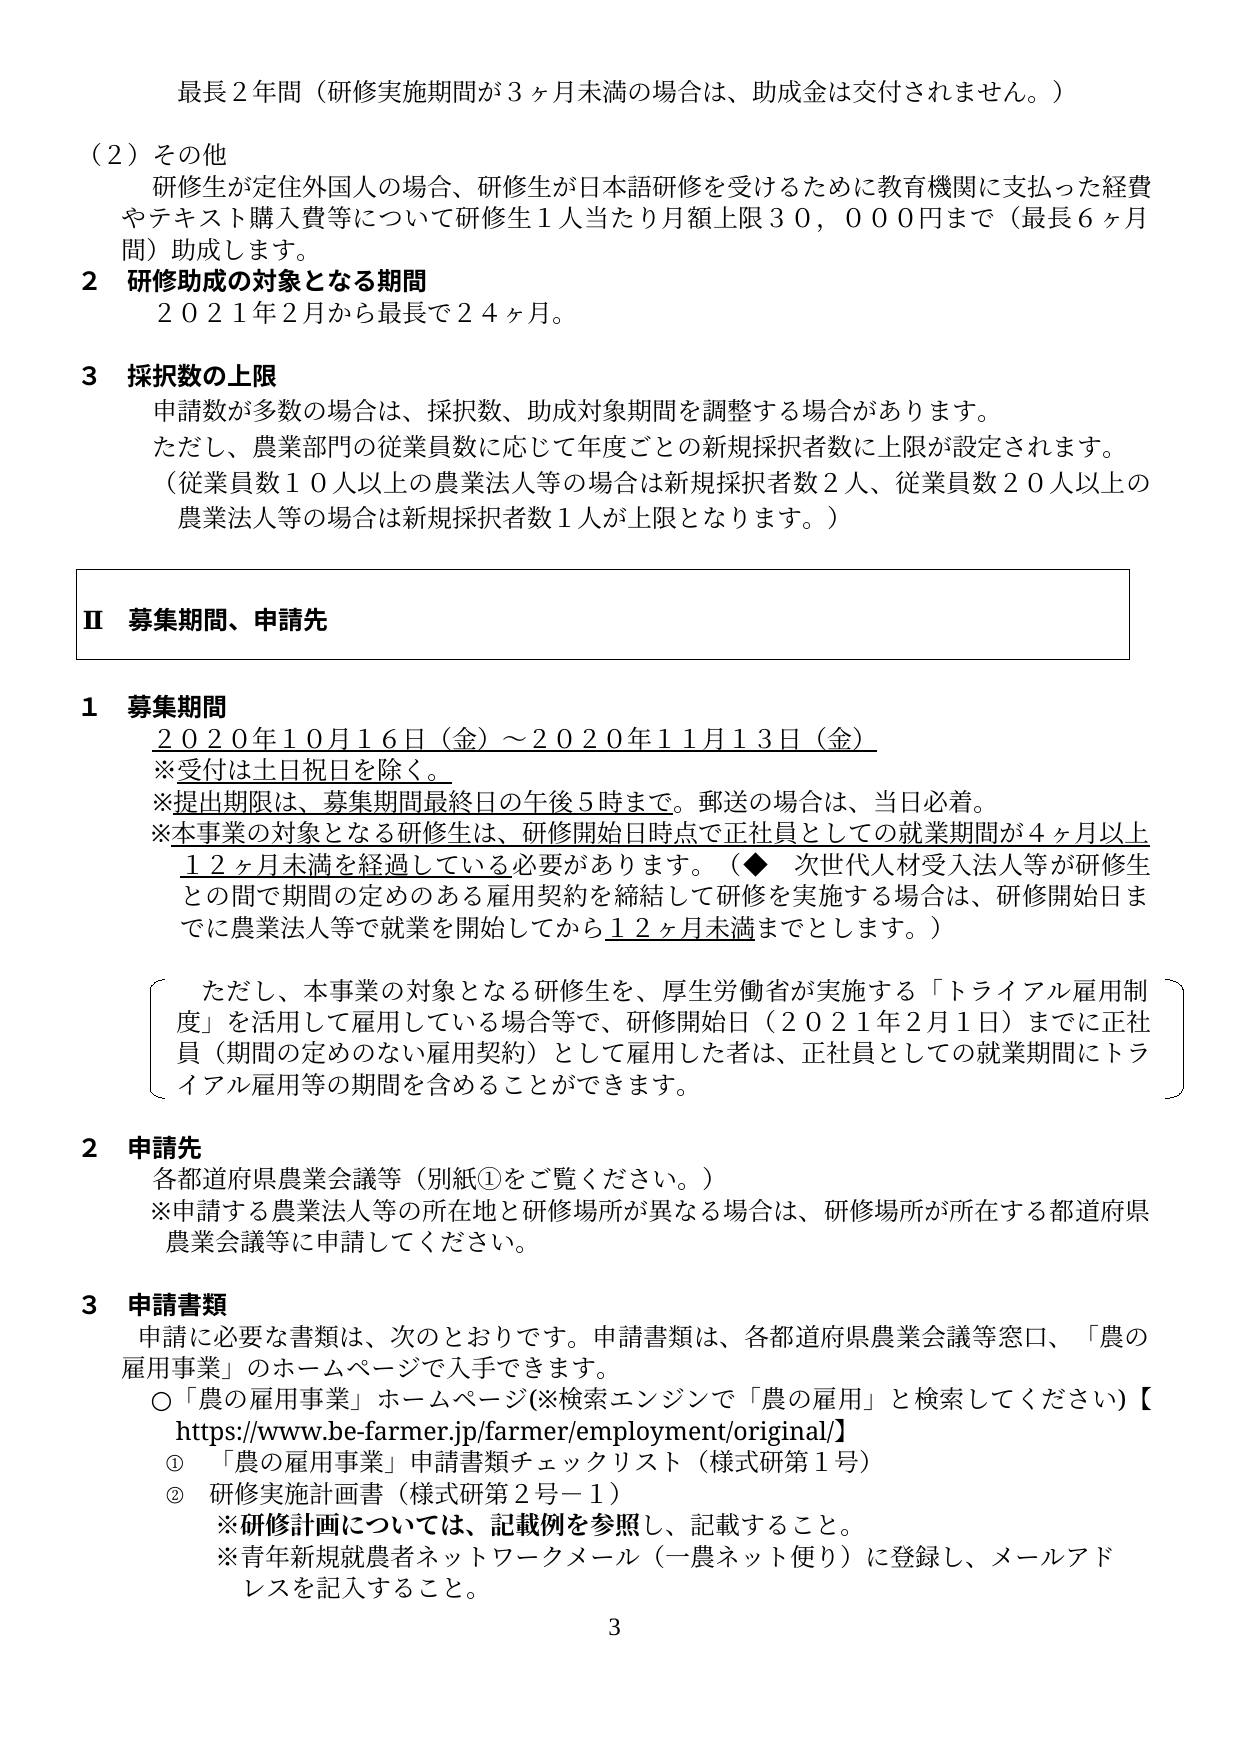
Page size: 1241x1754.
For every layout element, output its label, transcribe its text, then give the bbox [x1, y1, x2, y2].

text ２ 研修助成の対象となる期間 [77, 266, 1152, 297]
text ※申請する農業法人等の所在地と研修場所が異なる場合は、研修場所が所在する都道府県農業会議等に申請してください。 [151, 1195, 1152, 1258]
text ２０２１年２月から最長で２４ヶ月。 [77, 297, 1152, 328]
text ただし、農業部門の従業員数に応じて年度ごとの新規採択者数に上限が設定されます。 [77, 427, 1152, 463]
text １ 募集期間 [77, 692, 1152, 723]
text ○「農の雇用事業」ホームページ(※検索エンジンで「農の雇用」と検索してください)【 https://www.be-farmer.jp/farmer/employment/original/】 [150, 1384, 1152, 1447]
text 各都道府県農業会議等（別紙①をご覧ください。） [77, 1164, 1152, 1195]
text 最長２年間（研修実施期間が３ヶ月未満の場合は、助成金は交付されません。） [152, 77, 1152, 108]
text ※本事業の対象となる研修生は、研修開始日時点で正社員としての就業期間が４ヶ月以上１２ヶ月未満を経過している必要があります。（◆ 次世代人材受入法人等が研修生との間で期間の定めのある雇用契約を締結して研修を実施する場合は、研修開始日までに農業法人等で就業を開始してから１２ヶ月未満までとします。） [151, 818, 1152, 943]
text ２ 申請先 [77, 1132, 1152, 1164]
text ② 研修実施計画書（様式研第２号－１） [165, 1478, 1152, 1510]
text 研修生が定住外国人の場合、研修生が日本語研修を受けるために教育機関に支払った経費やテキスト購入費等について研修生１人当たり月額上限３０，０００円まで（最長６ヶ月間）助成します。 [77, 171, 1152, 266]
text （従業員数１０人以上の農業法人等の場合は新規採択者数２人、従業員数２０人以上の農業法人等の場合は新規採択者数１人が上限となります。） [152, 463, 1152, 535]
text レスを記入すること。 [165, 1573, 1152, 1604]
text ただし、本事業の対象となる研修生を、厚生労働省が実施する「トライアル雇用制度」を活用して雇用している場合等で、研修開始日（２０２１年２月１日）までに正社員（期間の定めのない雇用契約）として雇用した者は、正社員としての就業期間にトライアル雇用等の期間を含めることができます。 [176, 975, 1152, 1101]
text 申請数が多数の場合は、採択数、助成対象期間を調整する場合があります。 [77, 391, 1152, 427]
text ３ 申請書類 [77, 1289, 1152, 1321]
text ２０２０年１０月１６日（金）～２０２０年１１月１３日（金） [77, 723, 1152, 755]
text 申請に必要な書類は、次のとおりです。申請書類は、各都道府県農業会議等窓口、「農の雇用事業」のホームページで入手できます。 [4, 1321, 1152, 1384]
text ① 「農の雇用事業」申請書類チェックリスト（様式研第１号） [165, 1447, 1152, 1478]
text （２）その他 [77, 140, 1152, 171]
text ※研修計画については、記載例を参照し、記載すること。 [165, 1510, 1152, 1541]
text ※受付は土日祝日を除く。 [77, 755, 1152, 786]
text ※提出期限は、募集期間最終日の午後５時まで。郵送の場合は、当日必着。 [77, 786, 1152, 818]
text ※青年新規就農者ネットワークメール（一農ネット便り）に登録し、メールアド [165, 1541, 1152, 1573]
text ３ 採択数の上限 [77, 360, 1152, 391]
table_header Ⅱ 募集期間、申請先 [77, 570, 1129, 659]
